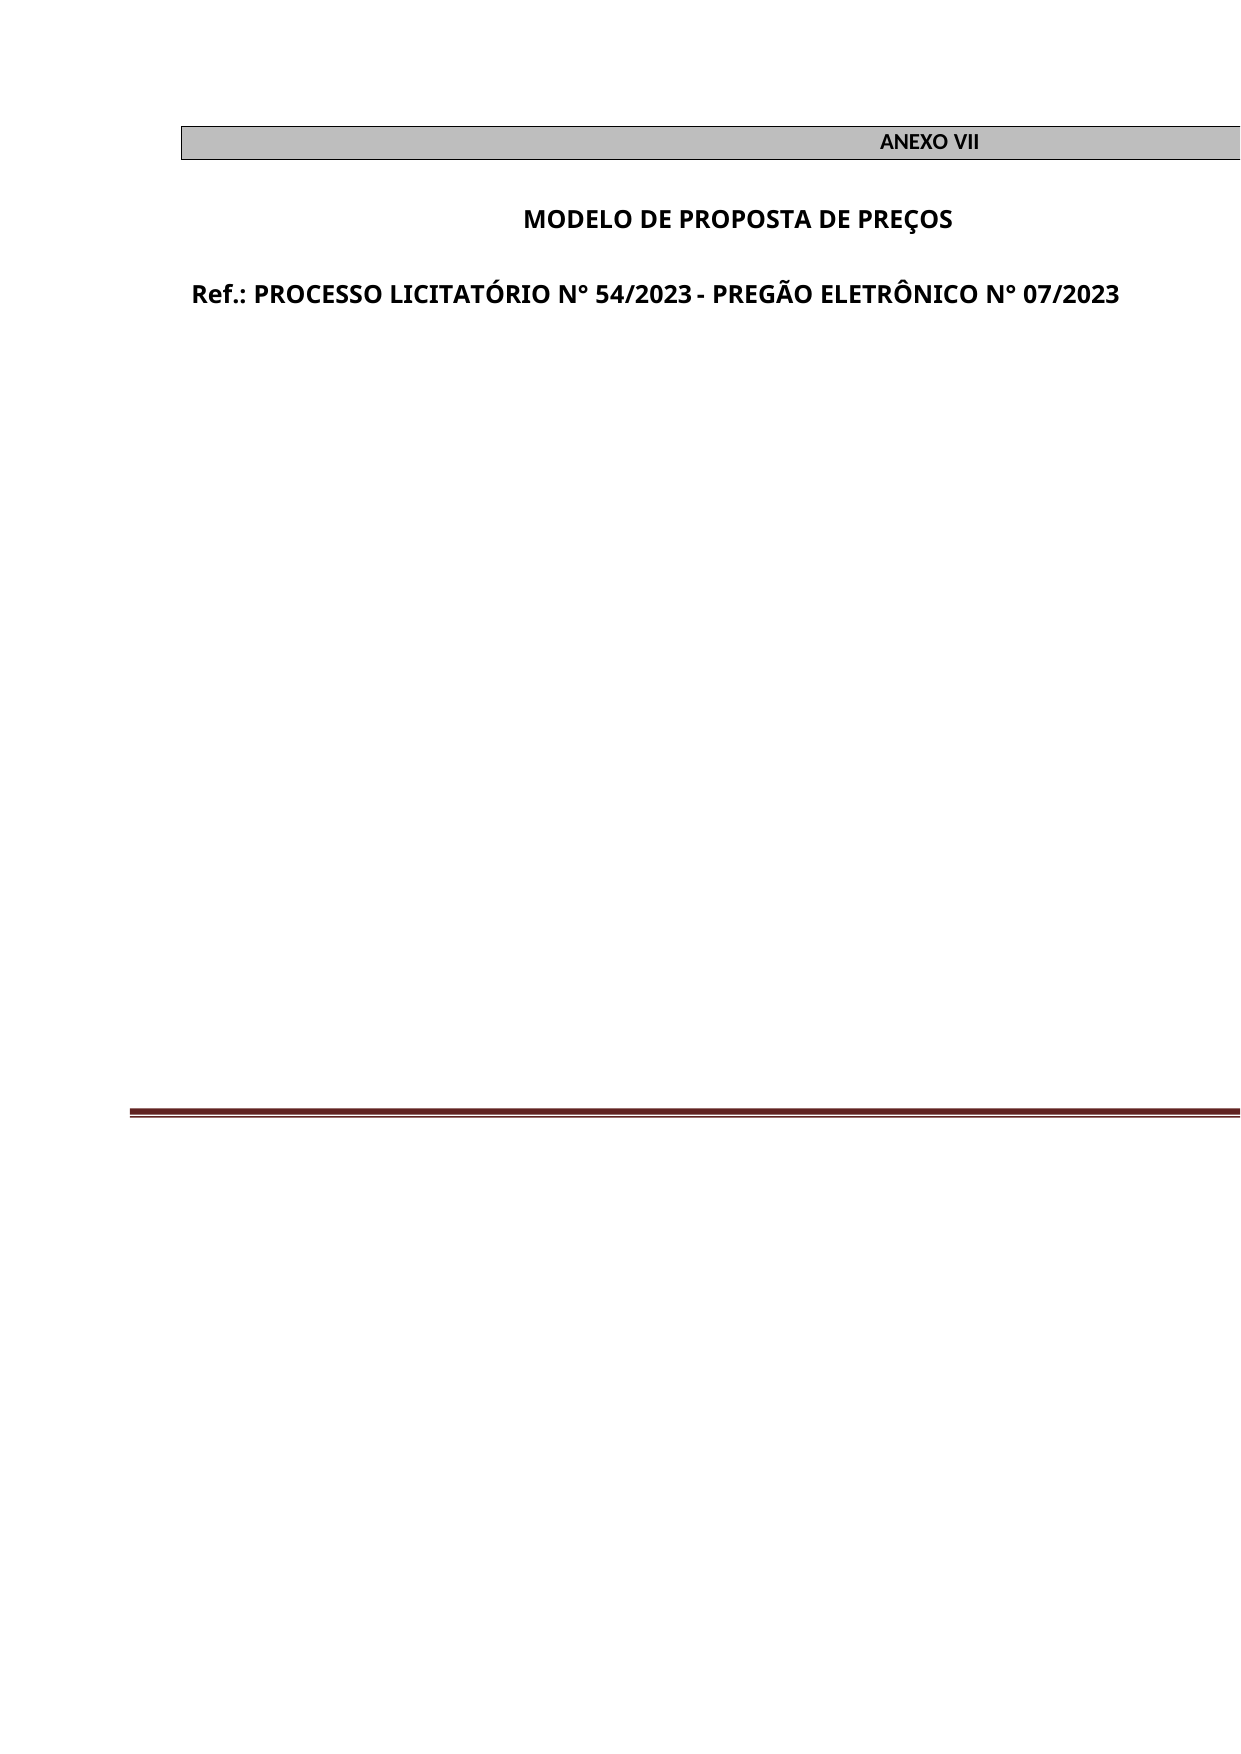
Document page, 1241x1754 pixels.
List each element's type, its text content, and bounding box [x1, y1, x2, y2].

text Ref.: PROCESSO LICITATÓRIO N° 54/2023 - PREGÃO ELETRÔNICO N° 07/2023 [191, 277, 1183, 311]
subtitle MODELO DE PROPOSTA DE PREÇOS [293, 202, 1183, 236]
